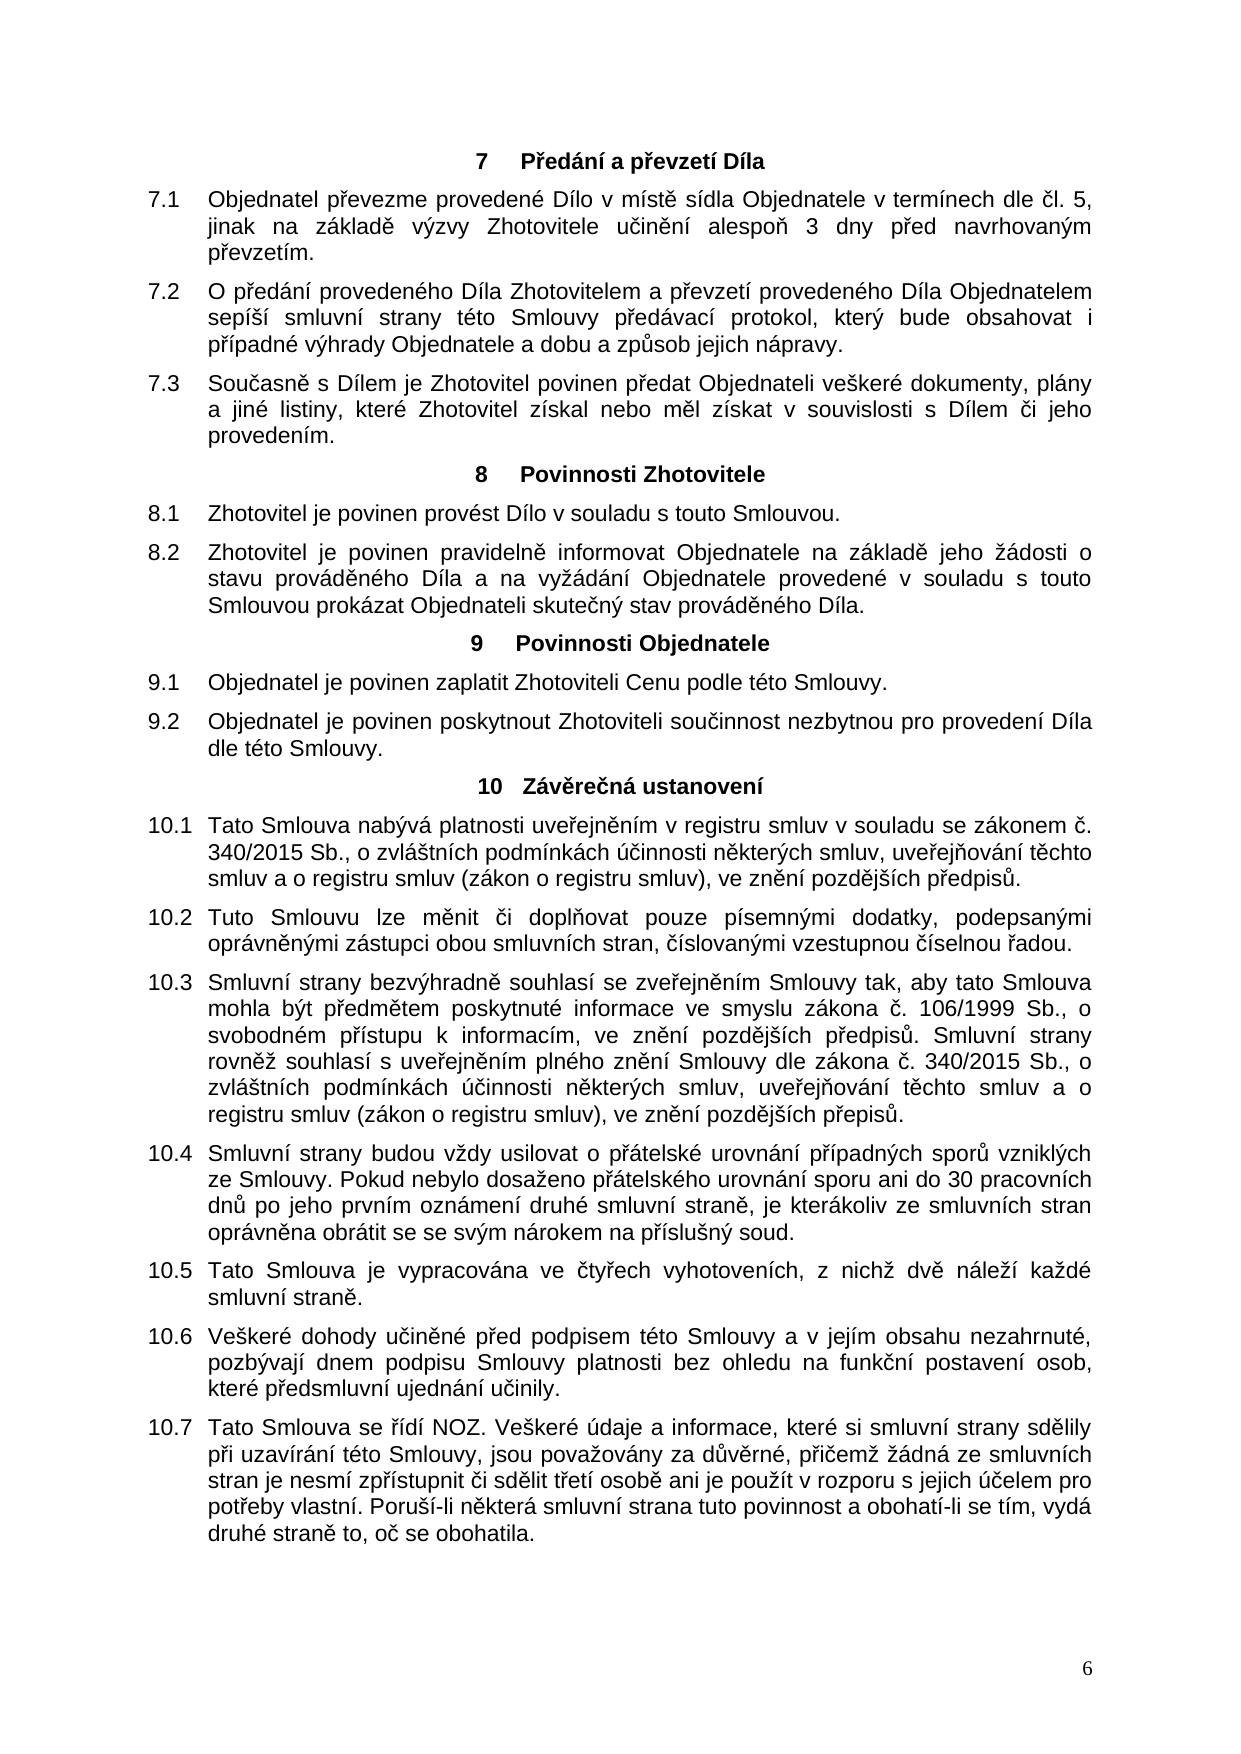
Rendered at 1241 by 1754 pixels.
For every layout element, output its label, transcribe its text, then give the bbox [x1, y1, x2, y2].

subtitle Závěrečná ustanovení [148, 773, 1093, 800]
subtitle O předání provedeného Díla Zhotovitelem a převzetí provedeného Díla Objednatelem sepíší smluvní strany této Smlouvy předávací protokol, který bude obsahovat i případné výhrady Objednatele a dobu a způsob jejich nápravy. [148, 278, 1093, 357]
subtitle Tato Smlouva se řídí NOZ. Veškeré údaje a informace, které si smluvní strany sdělily při uzavírání této Smlouvy, jsou považovány za důvěrné, přičemž žádná ze smluvních stran je nesmí zpřístupnit či sdělit třetí osobě ani je použít v rozporu s jejich účelem pro potřeby vlastní. Poruší-li některá smluvní strana tuto povinnost a obohatí-li se tím, vydá druhé straně to, oč se obohatila. [148, 1414, 1093, 1546]
subtitle Současně s Dílem je Zhotovitel povinen předat Objednateli veškeré dokumenty, plány a jiné listiny, které Zhotovitel získal nebo měl získat v souvislosti s Dílem či jeho provedením. [148, 369, 1093, 449]
subtitle Tato Smlouva je vypracována ve čtyřech vyhotoveních, z nichž dvě náleží každé smluvní straně. [148, 1257, 1093, 1310]
subtitle Objednatel je povinen poskytnout Zhotoviteli součinnost nezbytnou pro provedení Díla dle této Smlouvy. [148, 708, 1093, 761]
subtitle Zhotovitel je povinen provést Dílo v souladu s touto Smlouvou. [148, 500, 1093, 526]
subtitle Povinnosti Zhotovitele [148, 461, 1093, 487]
subtitle Předání a převzetí Díla [148, 148, 1093, 174]
subtitle Tato Smlouva nabývá platnosti uveřejněním v registru smluv v souladu se zákonem č. 340/2015 Sb., o zvláštních podmínkách účinnosti některých smluv, uveřejňování těchto smluv a o registru smluv (zákon o registru smluv), ve znění pozdějších předpisů. [148, 812, 1093, 891]
subtitle Veškeré dohody učiněné před podpisem této Smlouvy a v jejím obsahu nezahrnuté, pozbývají dnem podpisu Smlouvy platnosti bez ohledu na funkční postavení osob, které předsmluvní ujednání učinily. [148, 1323, 1093, 1402]
subtitle Objednatel převezme provedené Dílo v místě sídla Objednatele v termínech dle čl. 5, jinak na základě výzvy Zhotovitele učinění alespoň 3 dny před navrhovaným převzetím. [148, 186, 1093, 266]
subtitle Tuto Smlouvu lze měnit či doplňovat pouze písemnými dodatky, podepsanými oprávněnými zástupci obou smluvních stran, číslovanými vzestupnou číselnou řadou. [148, 904, 1093, 956]
subtitle Smluvní strany bezvýhradně souhlasí se zveřejněním Smlouvy tak, aby tato Smlouva mohla být předmětem poskytnuté informace ve smyslu zákona č. 106/1999 Sb., o svobodném přístupu k informacím, ve znění pozdějších předpisů. Smluvní strany rovněž souhlasí s uveřejněním plného znění Smlouvy dle zákona č. 340/2015 Sb., o zvláštních podmínkách účinnosti některých smluv, uveřejňování těchto smluv a o registru smluv (zákon o registru smluv), ve znění pozdějších přepisů. [148, 969, 1093, 1127]
subtitle Smluvní strany budou vždy usilovat o přátelské urovnání případných sporů vzniklých ze Smlouvy. Pokud nebylo dosaženo přátelského urovnání sporu ani do 30 pracovních dnů po jeho prvním oznámení druhé smluvní straně, je kterákoliv ze smluvních stran oprávněna obrátit se se svým nárokem na příslušný soud. [148, 1139, 1093, 1245]
subtitle Zhotovitel je povinen pravidelně informovat Objednatele na základě jeho žádosti o stavu prováděného Díla a na vyžádání Objednatele provedené v souladu s touto Smlouvou prokázat Objednateli skutečný stav prováděného Díla. [148, 539, 1093, 618]
subtitle Objednatel je povinen zaplatit Zhotoviteli Cenu podle této Smlouvy. [148, 669, 1093, 696]
subtitle Povinnosti Objednatele [148, 630, 1093, 657]
